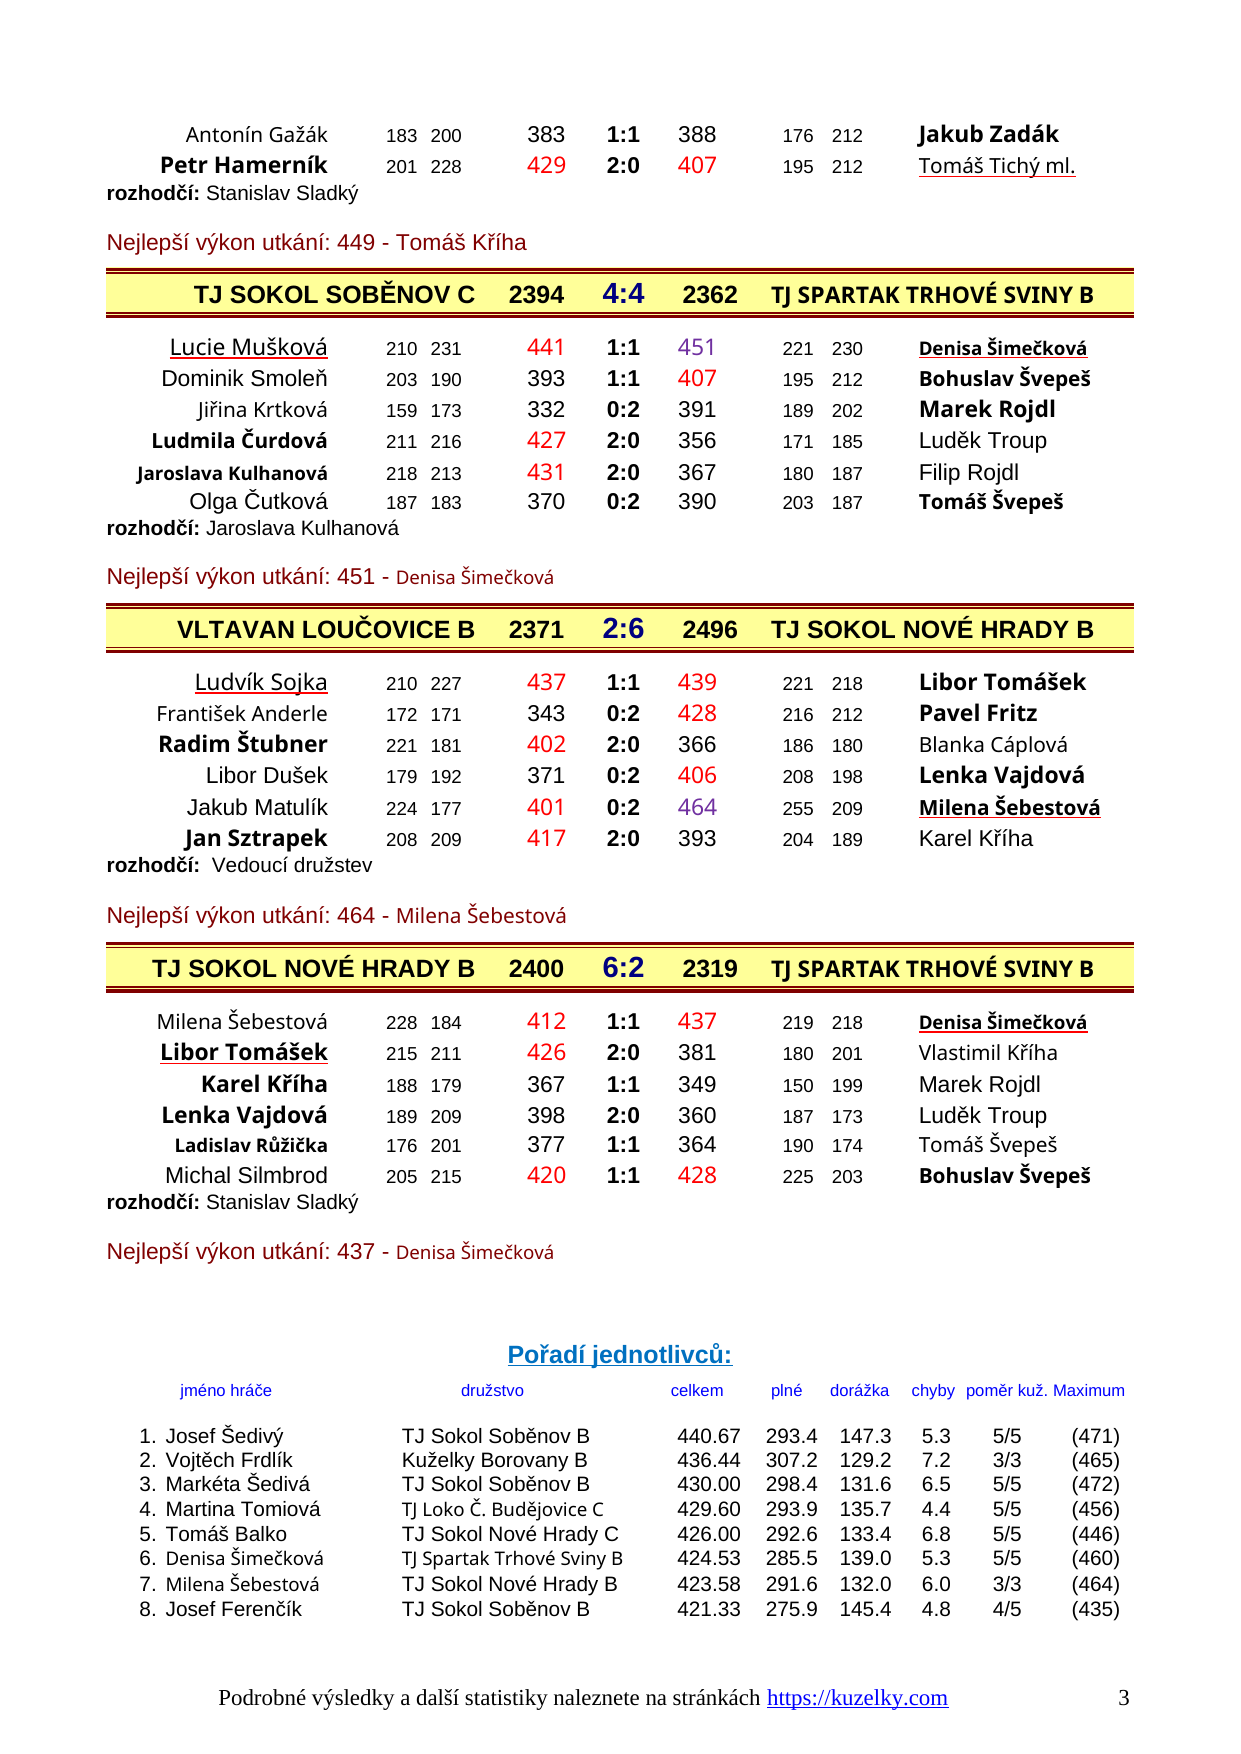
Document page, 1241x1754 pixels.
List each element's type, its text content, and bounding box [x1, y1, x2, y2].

text Vltavan Loučovice B 2371 2:6 2496 TJ Sokol Nové Hrady B [106, 609, 1134, 647]
text Ludmila Čurdová 211 216 427 2:0 356 171 185 Luděk Troup [106, 424, 1134, 456]
text Nejlepší výkon utkání: 451 - Denisa Šimečková [106, 563, 1134, 590]
text Jakub Matulík 224 177 401 0:2 464 255 209 Milena Šebestová [106, 790, 1134, 822]
text Libor Tomášek 215 211 426 2:0 381 180 201 Vlastimil Kříha [106, 1036, 1134, 1068]
text Petr Hamerník 201 228 429 2:0 407 195 212 Tomáš Tichý ml. [106, 149, 1134, 181]
text Antonín Gažák 183 200 383 1:1 388 176 212 Jakub Zadák [106, 118, 1134, 149]
text František Anderle 172 171 343 0:2 428 216 212 Pavel Fritz [106, 697, 1134, 728]
text rozhodčí: Vedoucí družstev [106, 853, 1134, 877]
text 2. Vojtěch Frdlík Kuželky Borovany B 436.44 307.2 129.2 7.2 3/3 (465) [106, 1448, 1134, 1472]
text Jan Sztrapek 208 209 417 2:0 393 204 189 Karel Kříha [106, 822, 1134, 853]
text 5. Tomáš Balko TJ Sokol Nové Hrady C 426.00 292.6 133.4 6.8 5/5 (446) [106, 1522, 1134, 1546]
text rozhodčí: Stanislav Sladký [106, 181, 1134, 204]
text Milena Šebestová 228 184 412 1:1 437 219 218 Denisa Šimečková [106, 1005, 1134, 1036]
text 1. Josef Šedivý TJ Sokol Soběnov B 440.67 293.4 147.3 5.3 5/5 (471) [106, 1424, 1134, 1448]
text 7. Milena Šebestová TJ Sokol Nové Hrady B 423.58 291.6 132.0 6.0 3/3 (464) [106, 1571, 1134, 1597]
text Nejlepší výkon utkání: 437 - Denisa Šimečková [106, 1238, 1134, 1264]
text Pořadí jednotlivců: [94, 1340, 1145, 1369]
text Nejlepší výkon utkání: 464 - Milena Šebestová [106, 901, 1134, 929]
text Ladislav Růžička 176 201 377 1:1 364 190 174 Tomáš Švepeš [106, 1130, 1134, 1158]
text Michal Silmbrod 205 215 420 1:1 428 225 203 Bohuslav Švepeš [106, 1158, 1134, 1190]
text 6. Denisa Šimečková TJ Spartak Trhové Sviny B 424.53 285.5 139.0 5.3 5/5 (460) [106, 1546, 1134, 1571]
text Jaroslava Kulhanová 218 213 431 2:0 367 180 187 Filip Rojdl [106, 456, 1134, 487]
text jméno hráče družstvo celkem plné dorážka chyby poměr kuž. Maximum [106, 1381, 1134, 1400]
text rozhodčí: Stanislav Sladký [106, 1190, 1134, 1214]
text Nejlepší výkon utkání: 449 - Tomáš Kříha [106, 228, 1134, 255]
text rozhodčí: Jaroslava Kulhanová [106, 515, 1134, 539]
text Olga Čutková 187 183 370 0:2 390 203 187 Tomáš Švepeš [106, 487, 1134, 515]
text TJ Sokol Nové Hrady B 2400 6:2 2319 TJ Spartak Trhové Sviny B [106, 948, 1134, 986]
text 3. Markéta Šedivá TJ Sokol Soběnov B 430.00 298.4 131.6 6.5 5/5 (472) [106, 1472, 1134, 1496]
text Radim Štubner 221 181 402 2:0 366 186 180 Blanka Cáplová [106, 728, 1134, 759]
text Jiřina Krtková 159 173 332 0:2 391 189 202 Marek Rojdl [106, 393, 1134, 424]
text Lucie Mušková 210 231 441 1:1 451 221 230 Denisa Šimečková [106, 331, 1134, 362]
text Karel Kříha 188 179 367 1:1 349 150 199 Marek Rojdl [106, 1068, 1134, 1099]
text 8. Josef Ferenčík TJ Sokol Soběnov B 421.33 275.9 145.4 4.8 4/5 (435) [106, 1597, 1134, 1621]
text Ludvík Sojka 210 227 437 1:1 439 221 218 Libor Tomášek [106, 665, 1134, 697]
text Dominik Smoleň 203 190 393 1:1 407 195 212 Bohuslav Švepeš [106, 362, 1134, 393]
text 4. Martina Tomiová TJ Loko Č. Budějovice C 429.60 293.9 135.7 4.4 5/5 (456) [106, 1496, 1134, 1522]
text Libor Dušek 179 192 371 0:2 406 208 198 Lenka Vajdová [106, 759, 1134, 790]
text Lenka Vajdová 189 209 398 2:0 360 187 173 Luděk Troup [106, 1099, 1134, 1130]
text TJ Sokol Soběnov C 2394 4:4 2362 TJ Spartak Trhové Sviny B [106, 274, 1134, 312]
